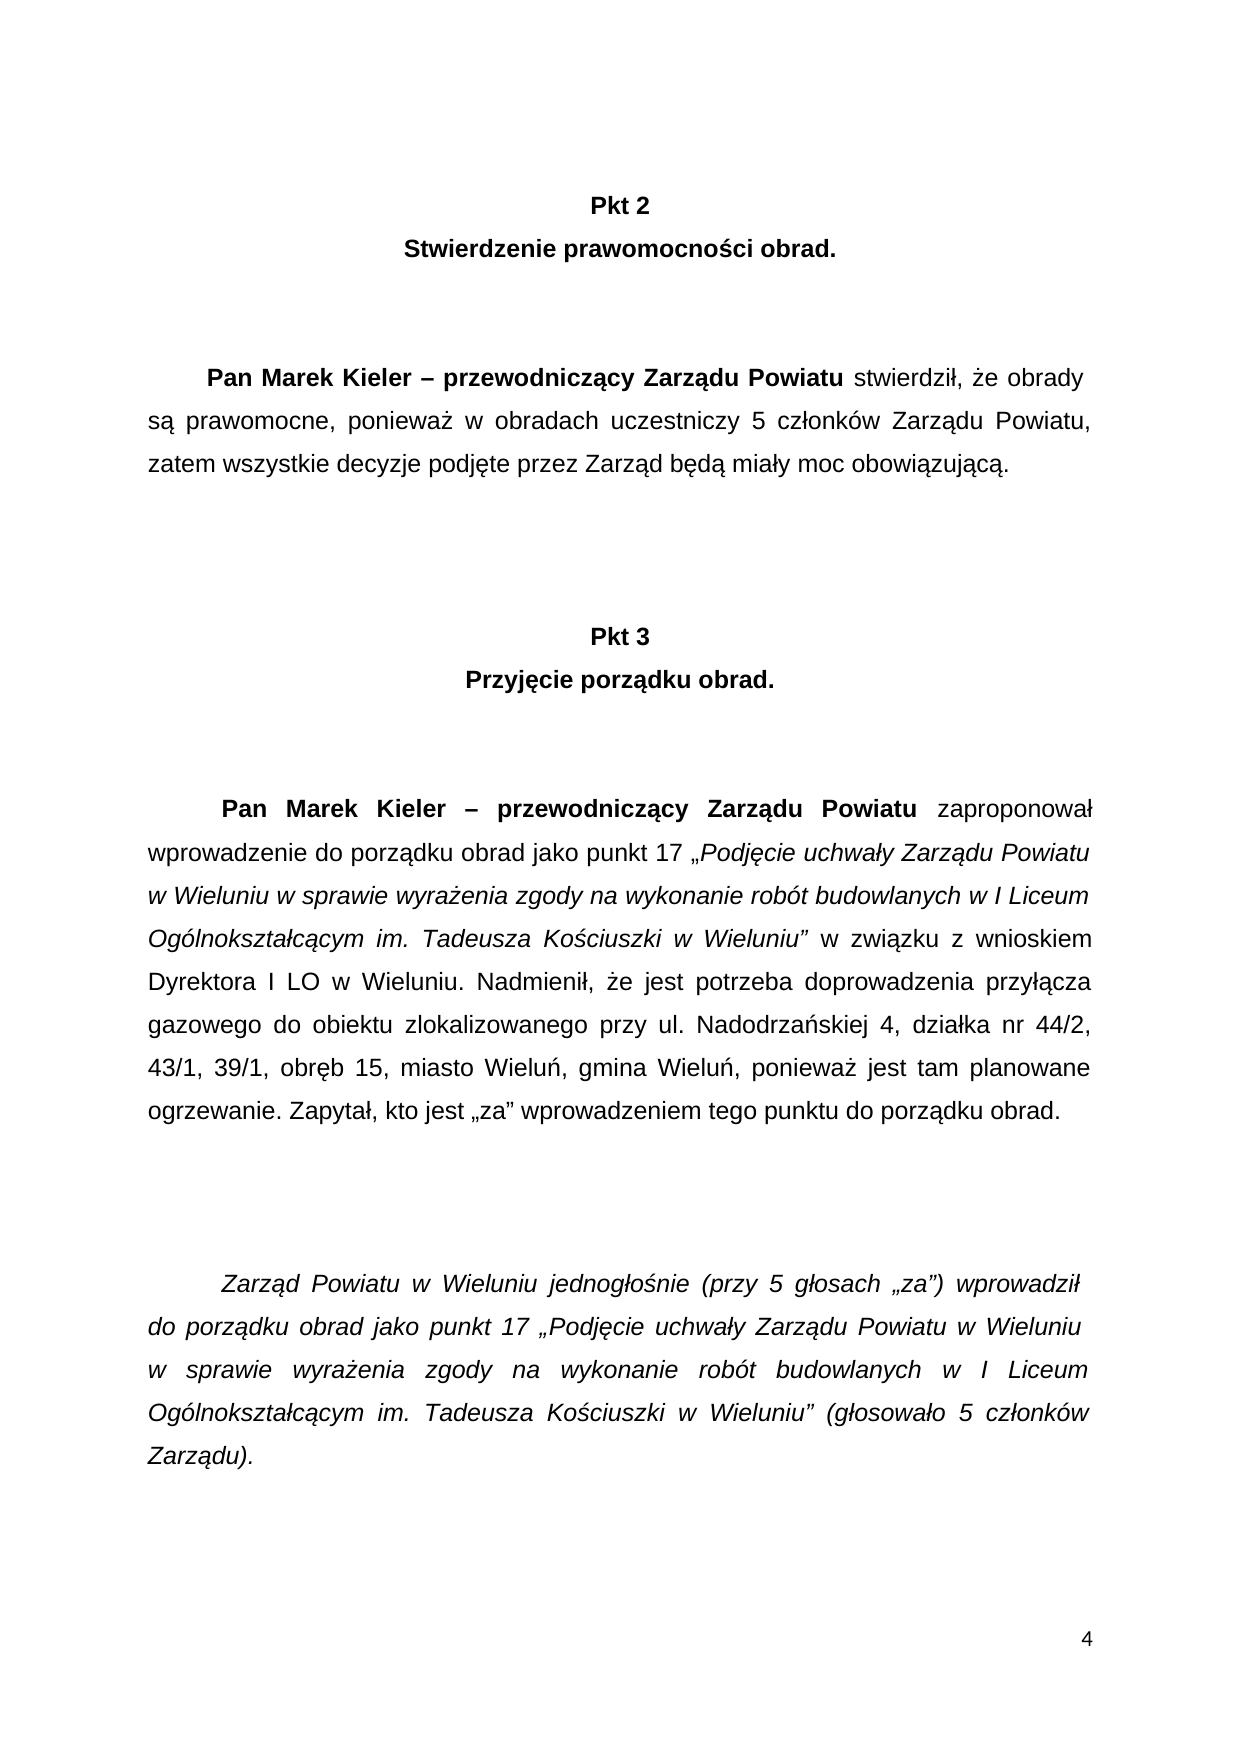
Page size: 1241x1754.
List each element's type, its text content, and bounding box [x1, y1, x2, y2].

text Zarząd Powiatu w Wieluniu jednogłośnie (przy 5 głosach „za”) wprowadził do porządku obrad jako punkt 17 „Podjęcie uchwały Zarządu Powiatu w Wieluniu w sprawie wyrażenia zgody na wykonanie robót budowlanych w I Liceum Ogólnokształcącym im. Tadeusza Kościuszki w Wieluniu” (głosowało 5 członków Zarządu). [148, 1269, 1093, 1470]
text Stwierdzenie prawomocności obrad. [148, 234, 1093, 263]
text Pkt 3 [148, 622, 1093, 651]
text Pkt 2 [148, 191, 1093, 219]
text Pan Marek Kieler – przewodniczący Zarządu Powiatu zaproponował wprowadzenie do porządku obrad jako punkt 17 „Podjęcie uchwały Zarządu Powiatu w Wieluniu w sprawie wyrażenia zgody na wykonanie robót budowlanych w I Liceum Ogólnokształcącym im. Tadeusza Kościuszki w Wieluniu” w związku z wnioskiem Dyrektora I LO w Wieluniu. Nadmienił, że jest potrzeba doprowadzenia przyłącza gazowego do obiektu zlokalizowanego przy ul. Nadodrzańskiej 4, działka nr 44/2, 43/1, 39/1, obręb 15, miasto Wieluń, gmina Wieluń, ponieważ jest tam planowane ogrzewanie. Zapytał, kto jest „za” wprowadzeniem tego punktu do porządku obrad. [148, 794, 1093, 1125]
text Przyjęcie porządku obrad. [148, 665, 1093, 694]
text Pan Marek Kieler – przewodniczący Zarządu Powiatu stwierdził, że obrady są prawomocne, ponieważ w obradach uczestniczy 5 członków Zarządu Powiatu, zatem wszystkie decyzje podjęte przez Zarząd będą miały moc obowiązującą. [148, 363, 1093, 478]
